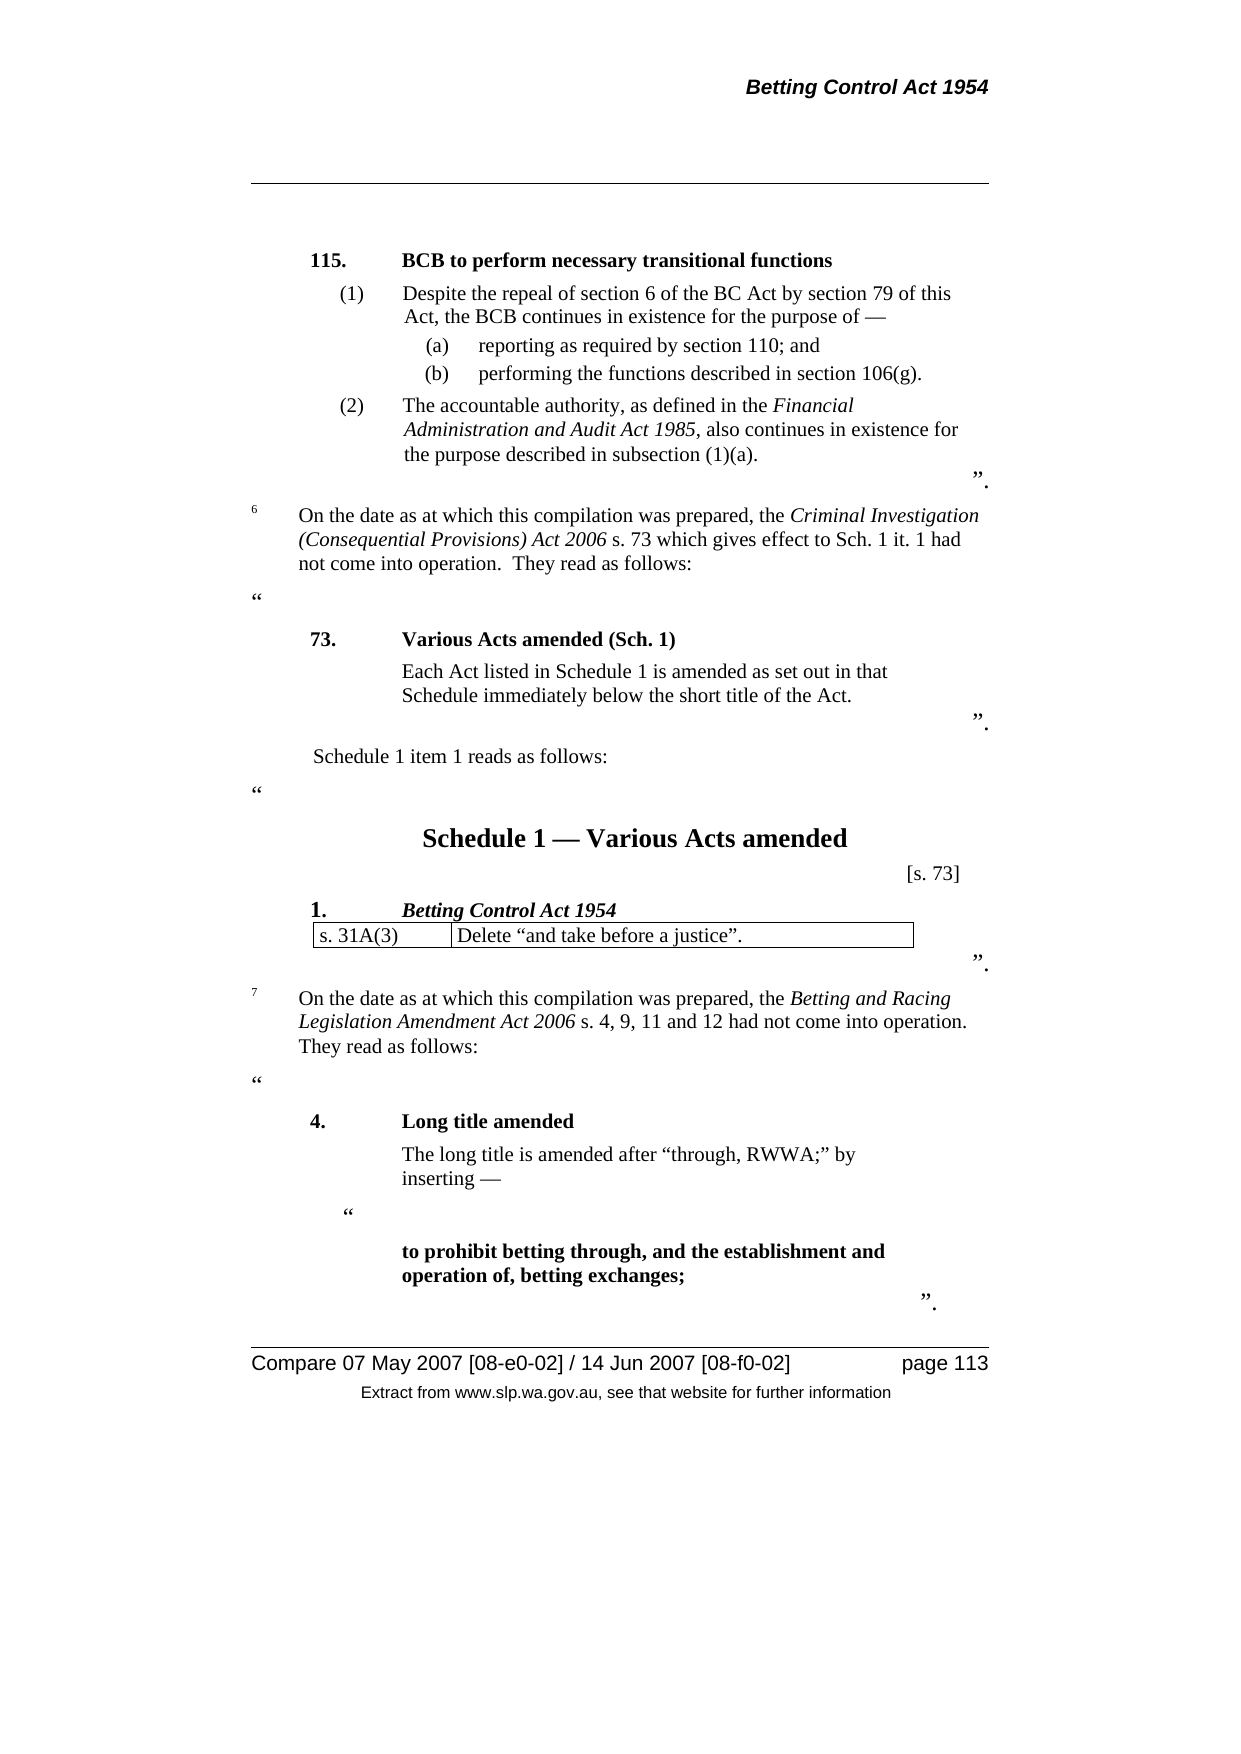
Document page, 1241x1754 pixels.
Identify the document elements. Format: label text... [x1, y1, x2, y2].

subtitle 115. BCB to perform necessary transitional functions [310, 248, 960, 272]
text ”. [251, 1287, 937, 1316]
text to prohibit betting through, and the establishment and operation of, betting exchanges; [313, 1239, 960, 1287]
text (a) reporting as required by section 110; and [390, 333, 960, 357]
text The long title is amended after “through, RWWA;” by inserting — [313, 1142, 960, 1190]
text 7 On the date as at which this compilation was prepared, the Betting and Racing Legislation Amendment Act 2006 s. 4, 9, 11 and 12 had not come into operation. They read as follows: [251, 985, 989, 1058]
text ”. [251, 466, 989, 494]
text [s. 73] [310, 861, 960, 885]
text (b) performing the functions described in section 106(g). [390, 361, 960, 385]
text “ [251, 1070, 989, 1099]
text Each Act listed in Schedule 1 is amended as set out in that Schedule immediately below the short title of the Act. [313, 659, 960, 707]
text (1) Despite the repeal of section 6 of the BC Act by section 79 of this Act, the BCB continues in existence for the purpose of — [310, 280, 960, 328]
subtitle Schedule 1 — Various Acts amended [310, 822, 960, 853]
text “ [343, 1202, 989, 1231]
text “ [251, 587, 989, 616]
table_header s. 31A(3) [314, 923, 451, 947]
subtitle 1. Betting Control Act 1954 [310, 896, 960, 922]
table_header Delete “and take before a justice”. [452, 923, 913, 947]
text ”. [251, 948, 989, 977]
text ”. [251, 707, 989, 736]
text (2) The accountable authority, as defined in the Financial Administration and Audit Act 1985, also continues in existence for the purpose described in subsection (1)(a). [310, 393, 960, 466]
subtitle 73. Various Acts amended (Sch. 1) [310, 626, 960, 651]
text “ [251, 781, 989, 809]
text 6 On the date as at which this compilation was prepared, the Criminal Investigation (Consequential Provisions) Act 2006 s. 73 which gives effect to Sch. 1 it. 1 had not come into operation. They read as follows: [251, 503, 989, 575]
subtitle 4. Long title amended [310, 1109, 960, 1133]
text Schedule 1 item 1 reads as follows: [313, 744, 960, 768]
